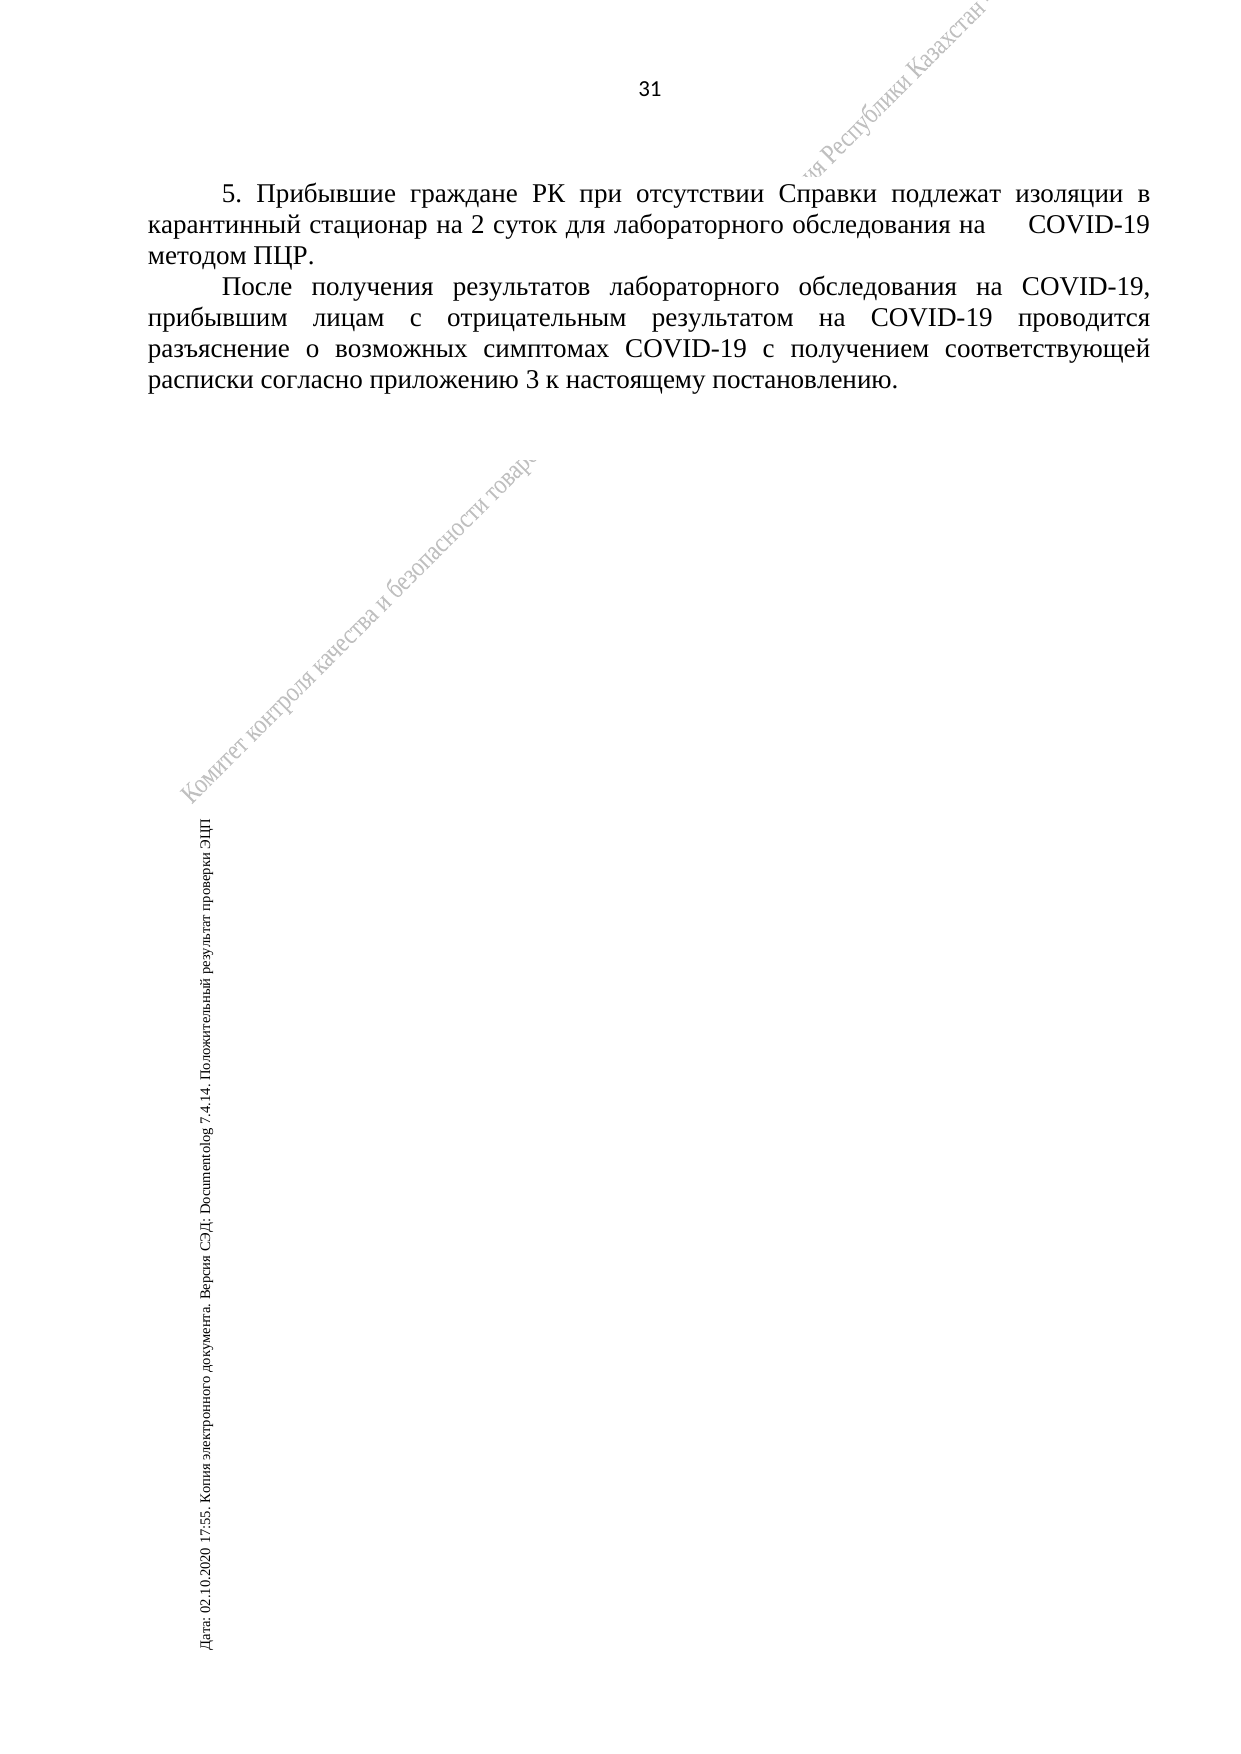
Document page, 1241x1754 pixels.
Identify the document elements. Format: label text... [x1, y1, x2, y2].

text 5. Прибывшие граждане РК при отсутствии Справки подлежат изоляции в карантинный стационар на 2 суток для лабораторного обследования на COVID-19 методом ПЦР. [148, 177, 1152, 270]
text После получения результатов лабораторного обследования на COVID-19, прибывшим лицам с отрицательным результатом на COVID-19 проводится разъяснение о возможных симптомах COVID-19 с получением соответствующей расписки согласно приложению 3 к настоящему постановлению. [148, 270, 1152, 459]
